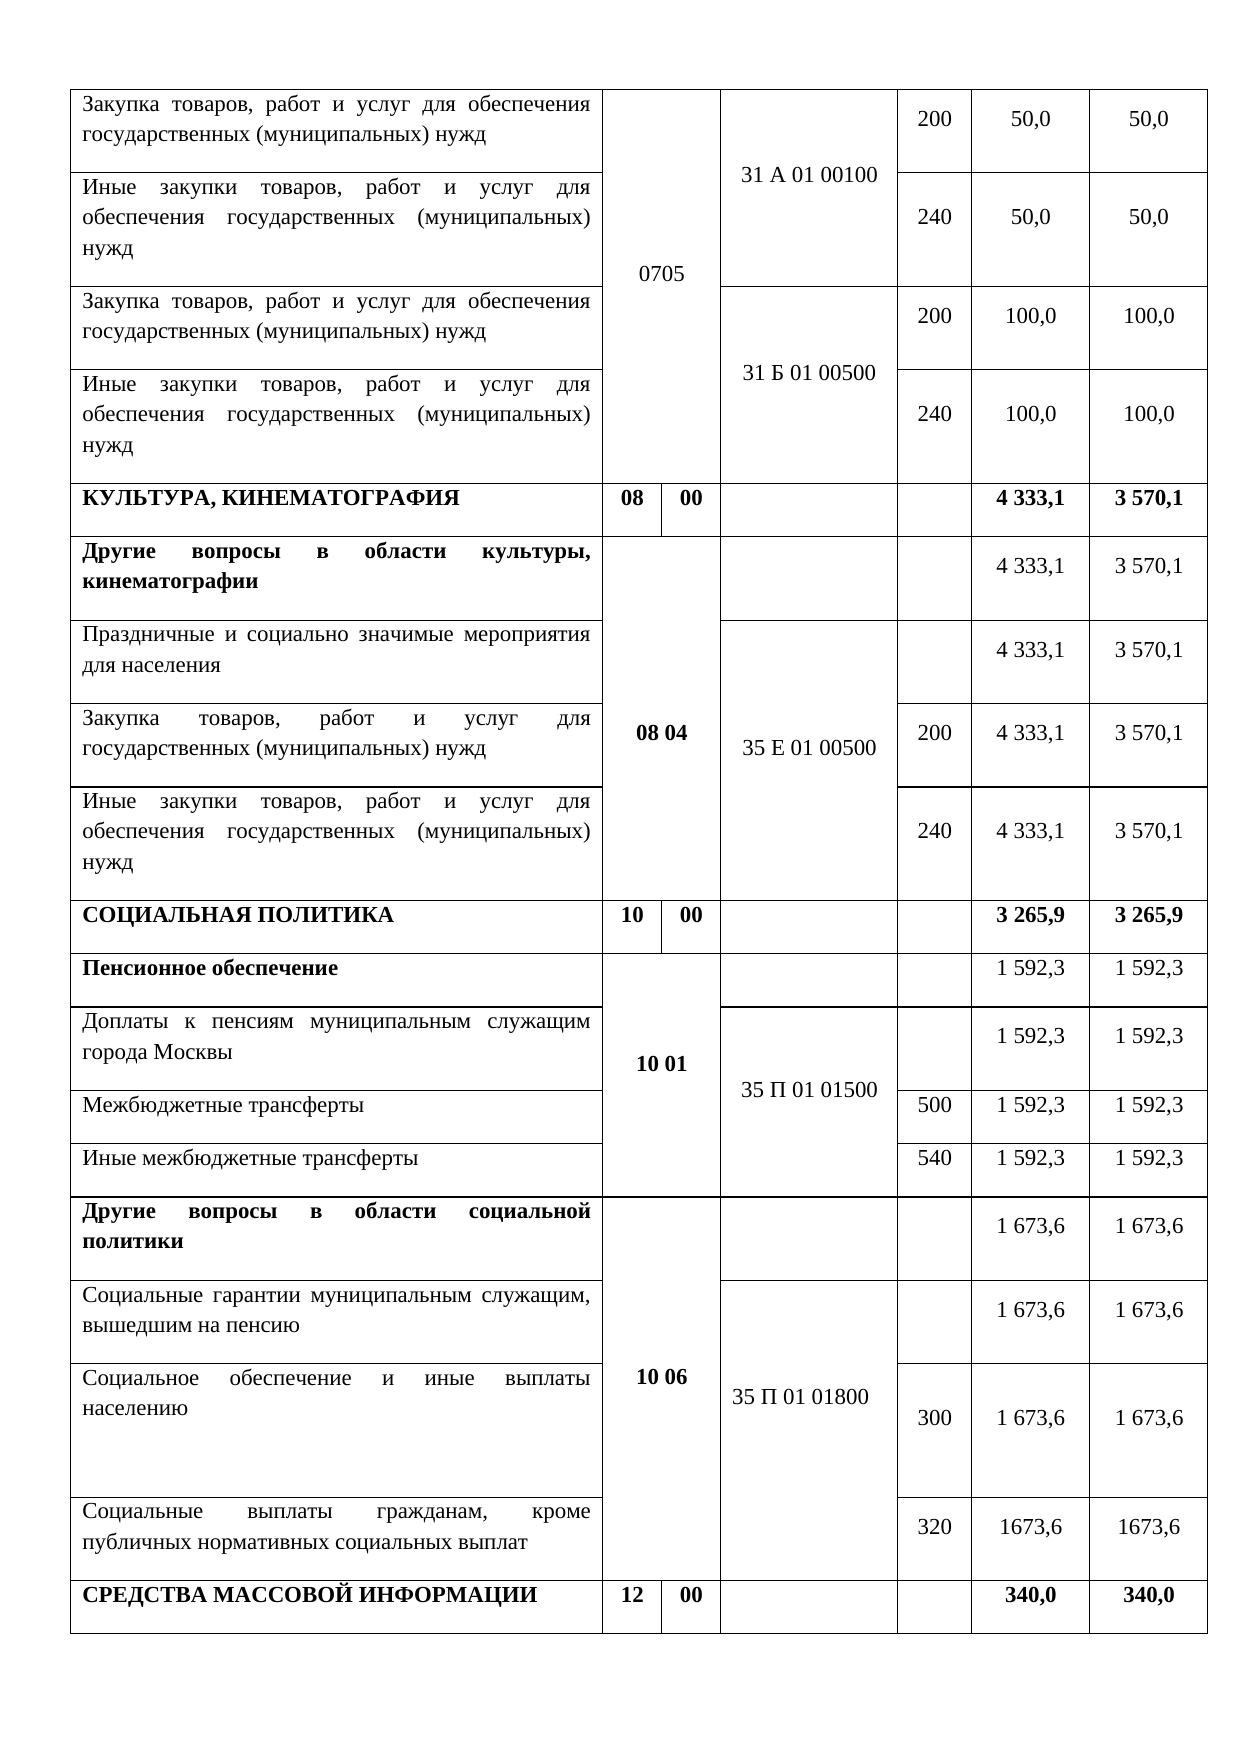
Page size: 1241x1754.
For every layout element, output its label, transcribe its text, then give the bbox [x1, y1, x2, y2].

table_cell Закупка товаров, работ и услуг для обеспечения государственных (муниципальных) нужд [71, 90, 602, 172]
table_cell 240 [898, 370, 971, 483]
table_cell [721, 954, 897, 1006]
table_cell 3 570,1 [1090, 537, 1207, 619]
table_cell [898, 1581, 971, 1633]
table_cell 1 673,6 [972, 1198, 1089, 1280]
table_cell 35 Е 01 00500 [721, 621, 897, 900]
table_cell Иные межбюджетные трансферты [71, 1144, 602, 1196]
table_cell 240 [898, 788, 971, 900]
table_cell 3 570,1 [1090, 704, 1207, 786]
table_cell 00 [662, 1581, 720, 1633]
table_cell [721, 1581, 897, 1633]
table_cell СОЦИАЛЬНАЯ ПОЛИТИКА [71, 901, 602, 953]
table_cell 4 333,1 [972, 788, 1089, 900]
table_cell [721, 484, 897, 536]
table_cell 1673,6 [972, 1498, 1089, 1580]
table_cell КУЛЬТУРА, КИНЕМАТОГРАФИЯ [71, 484, 602, 536]
table_cell 50,0 [972, 90, 1089, 172]
table_cell 4 333,1 [972, 537, 1089, 619]
table_cell 1 592,3 [1090, 1091, 1207, 1143]
table_cell 340,0 [1090, 1581, 1207, 1633]
table_cell Закупка товаров, работ и услуг для обеспечения государственных (муниципальных) нужд [71, 287, 602, 369]
table_cell 240 [898, 173, 971, 286]
table_cell 35 П 01 01800 [721, 1281, 897, 1580]
table_cell 300 [898, 1364, 971, 1497]
table_cell [898, 1198, 971, 1280]
table_cell 31 Б 01 00500 [721, 287, 897, 483]
table_cell 00 [662, 484, 720, 536]
table_cell 10 [603, 901, 661, 953]
table_cell 12 [603, 1581, 661, 1633]
table_cell 200 [898, 704, 971, 786]
table_cell Иные закупки товаров, работ и услуг для обеспечения государственных (муниципальных) нужд [71, 173, 602, 286]
table_cell 50,0 [1090, 90, 1207, 172]
table_cell 3 570,1 [1090, 621, 1207, 703]
table_cell 1 592,3 [972, 1091, 1089, 1143]
table_cell Другие вопросы в области культуры, кинематографии [71, 537, 602, 619]
table_cell [898, 537, 971, 619]
table_cell СРЕДСТВА МАССОВОЙ ИНФОРМАЦИИ [71, 1581, 602, 1633]
table_cell [898, 1008, 971, 1090]
table_cell 1 673,6 [972, 1364, 1089, 1497]
table_cell 1 673,6 [1090, 1281, 1207, 1363]
table_cell 100,0 [1090, 287, 1207, 369]
table_cell 50,0 [1090, 173, 1207, 286]
table_cell 1 673,6 [1090, 1198, 1207, 1280]
table_cell 100,0 [1090, 370, 1207, 483]
table_cell [721, 537, 897, 619]
table_cell [721, 901, 897, 953]
table_cell 540 [898, 1144, 971, 1196]
table_cell 50,0 [972, 173, 1089, 286]
table_cell 4 333,1 [972, 704, 1089, 786]
table_cell [898, 484, 971, 536]
table_cell 3 570,1 [1090, 788, 1207, 900]
table_cell [898, 954, 971, 1006]
table_cell [898, 901, 971, 953]
table_cell 3 570,1 [1090, 484, 1207, 536]
table_cell 10 06 [603, 1198, 720, 1580]
table_cell 1673,6 [1090, 1498, 1207, 1580]
table_cell Иные закупки товаров, работ и услуг для обеспечения государственных (муниципальных) нужд [71, 788, 602, 900]
table_cell Межбюджетные трансферты [71, 1091, 602, 1143]
table_cell 08 [603, 484, 661, 536]
table_cell Закупка товаров, работ и услуг для государственных (муниципальных) нужд [71, 704, 602, 786]
table_cell 200 [898, 90, 971, 172]
table_cell 1 592,3 [1090, 1144, 1207, 1196]
table_cell Социальные выплаты гражданам, кроме публичных нормативных социальных выплат [71, 1498, 602, 1580]
table_cell 500 [898, 1091, 971, 1143]
table_cell [721, 1198, 897, 1280]
table_cell Социальное обеспечение и иные выплаты населению [71, 1364, 602, 1497]
table_cell 35 П 01 01500 [721, 1008, 897, 1196]
table_cell [898, 1281, 971, 1363]
table_cell 1 592,3 [972, 1144, 1089, 1196]
table_cell 100,0 [972, 287, 1089, 369]
table_cell Праздничные и социально значимые мероприятия для населения [71, 621, 602, 703]
table_cell 0705 [603, 90, 720, 483]
table_cell [898, 621, 971, 703]
table_cell 1 673,6 [1090, 1364, 1207, 1497]
table_cell 200 [898, 287, 971, 369]
table_cell 4 333,1 [972, 621, 1089, 703]
table_cell 31 А 01 00100 [721, 90, 897, 286]
table_cell 1 592,3 [972, 954, 1089, 1006]
table_cell 10 01 [603, 954, 720, 1196]
table_cell Социальные гарантии муниципальным служащим, вышедшим на пенсию [71, 1281, 602, 1363]
table_cell Другие вопросы в области социальной политики [71, 1198, 602, 1280]
table_cell 320 [898, 1498, 971, 1580]
table_cell Иные закупки товаров, работ и услуг для обеспечения государственных (муниципальных) нужд [71, 370, 602, 483]
table_cell 100,0 [972, 370, 1089, 483]
table_cell 3 265,9 [972, 901, 1089, 953]
table_cell Пенсионное обеспечение [71, 954, 602, 1006]
table_cell 1 592,3 [972, 1008, 1089, 1090]
table_cell 08 04 [603, 537, 720, 900]
table_cell 00 [662, 901, 720, 953]
table_cell 340,0 [972, 1581, 1089, 1633]
table_cell 3 265,9 [1090, 901, 1207, 953]
table_cell 1 592,3 [1090, 954, 1207, 1006]
table_cell 1 673,6 [972, 1281, 1089, 1363]
table_cell 4 333,1 [972, 484, 1089, 536]
table_cell 1 592,3 [1090, 1008, 1207, 1090]
table_cell Доплаты к пенсиям муниципальным служащим города Москвы [71, 1008, 602, 1090]
